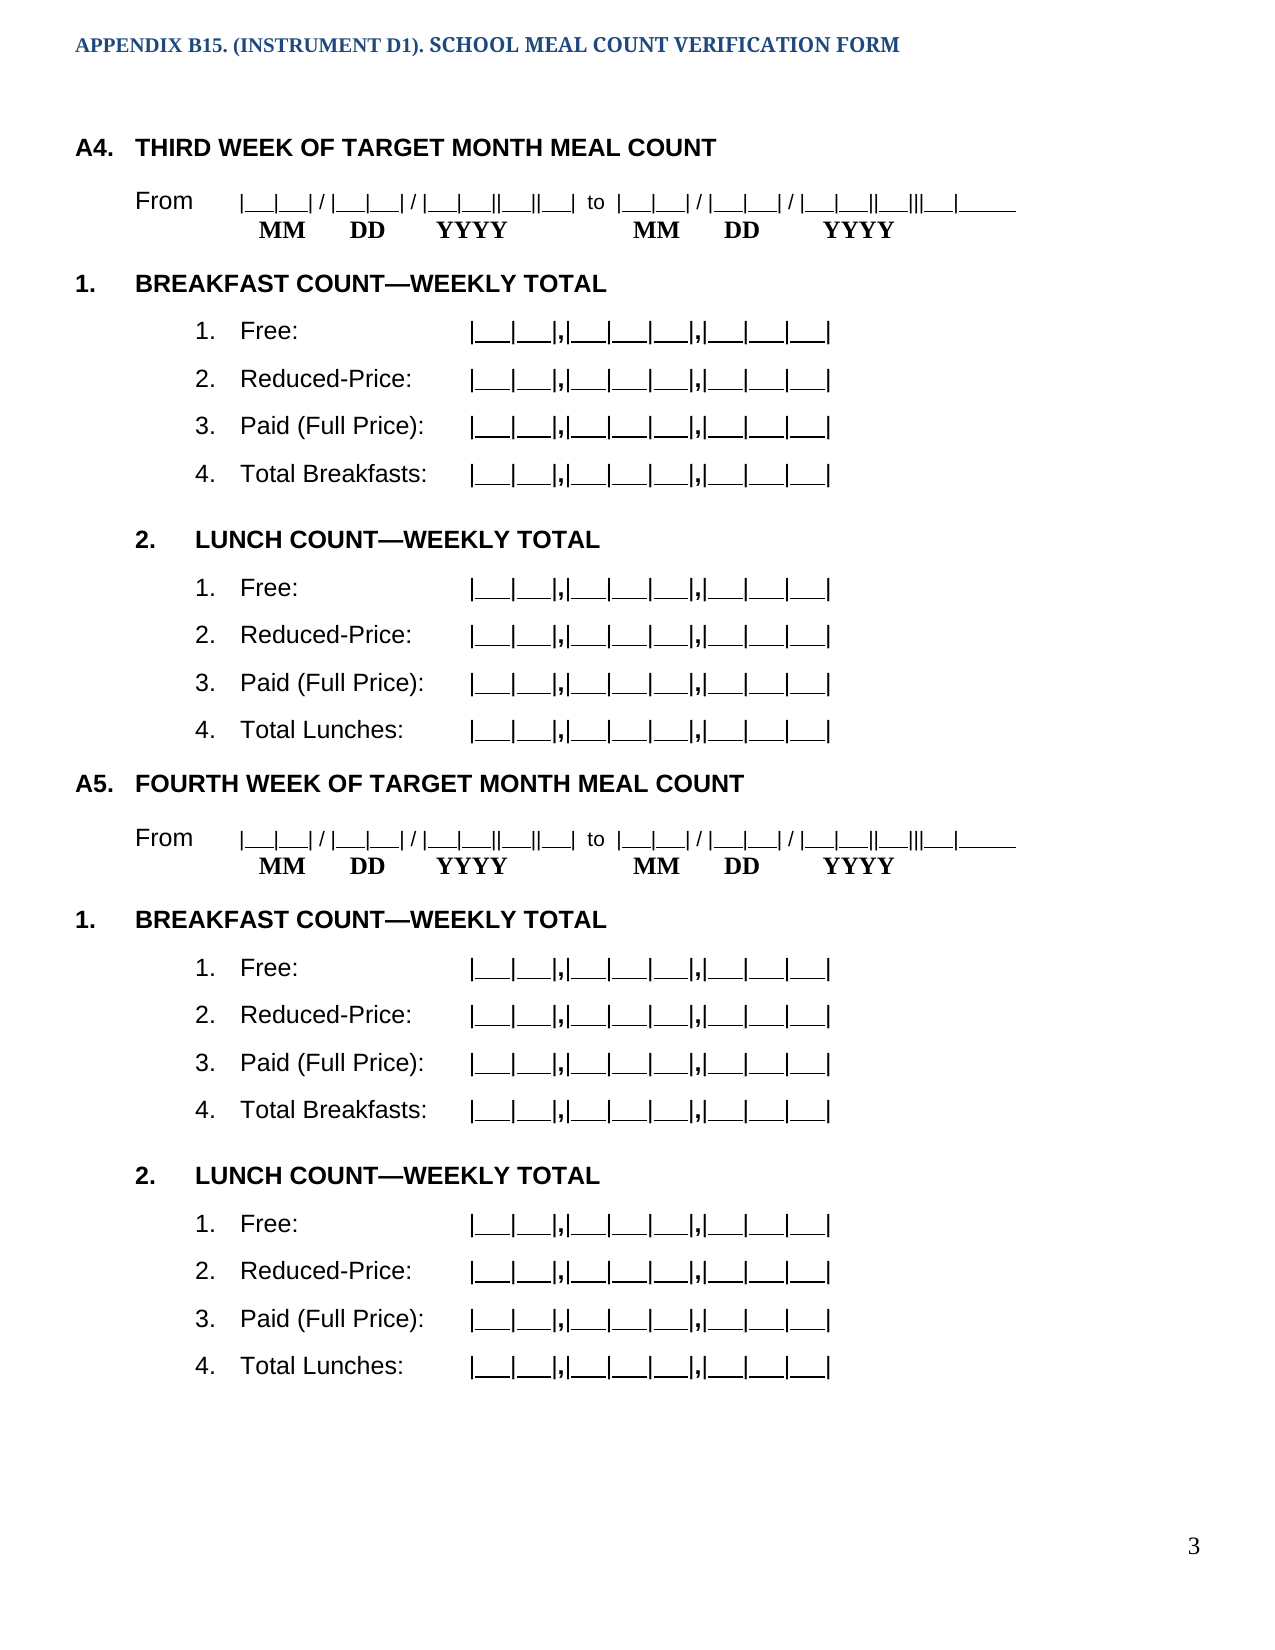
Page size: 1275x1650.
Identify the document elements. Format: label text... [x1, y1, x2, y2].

title 4. Total Breakfasts: | | |,| | | |,| | | | [75, 459, 1200, 487]
title 2. Reduced-Price: | | |,| | | |,| | | | [75, 1256, 1200, 1285]
title 2. Reduced-Price: | | |,| | | |,| | | | [75, 1000, 1200, 1029]
title MM DD YYYY MM DD YYYY [75, 851, 1200, 880]
title MM DD YYYY MM DD YYYY [75, 215, 1200, 244]
title 4. Total Breakfasts: | | |,| | | |,| | | | [75, 1095, 1200, 1124]
title 2. Reduced-Price: | | |,| | | |,| | | | [75, 364, 1200, 392]
title 1. BREAKFAST COUNT—WEEKLY TOTAL [75, 905, 1200, 934]
title 1. Free: | | |,| | | |,| | | | [75, 952, 1200, 981]
title From | | | / | | | / | | || || | to | | | / | | | / | | || ||| | [75, 822, 1200, 851]
title 1. BREAKFAST COUNT—WEEKLY TOTAL [75, 269, 1200, 297]
title A5. FOURTH WEEK OF TARGET MONTH MEAL COUNT [75, 769, 1200, 797]
title 1. Free: | | |,| | | |,| | | | [75, 572, 1200, 601]
title 1. Free: | | |,| | | |,| | | | [75, 316, 1200, 345]
title From | | | / | | | / | | || || | to | | | / | | | / | | || ||| | [75, 186, 1200, 215]
title A4. THIRD WEEK OF TARGET MONTH MEAL COUNT [75, 132, 1200, 161]
title 2. LUNCH COUNT—WEEKLY TOTAL [135, 525, 1200, 554]
title 2. LUNCH COUNT—WEEKLY TOTAL [135, 1161, 1200, 1190]
title 3. Paid (Full Price): | | |,| | | |,| | | | [75, 1304, 1200, 1332]
title 2. Reduced-Price: | | |,| | | |,| | | | [75, 620, 1200, 649]
title 3. Paid (Full Price): | | |,| | | |,| | | | [75, 1047, 1200, 1076]
title 4. Total Lunches: | | |,| | | |,| | | | [75, 715, 1200, 744]
title 4. Total Lunches: | | |,| | | |,| | | | [75, 1351, 1200, 1380]
title 1. Free: | | |,| | | |,| | | | [75, 1209, 1200, 1237]
title 3. Paid (Full Price): | | |,| | | |,| | | | [75, 667, 1200, 696]
title 3. Paid (Full Price): | | |,| | | |,| | | | [75, 411, 1200, 440]
